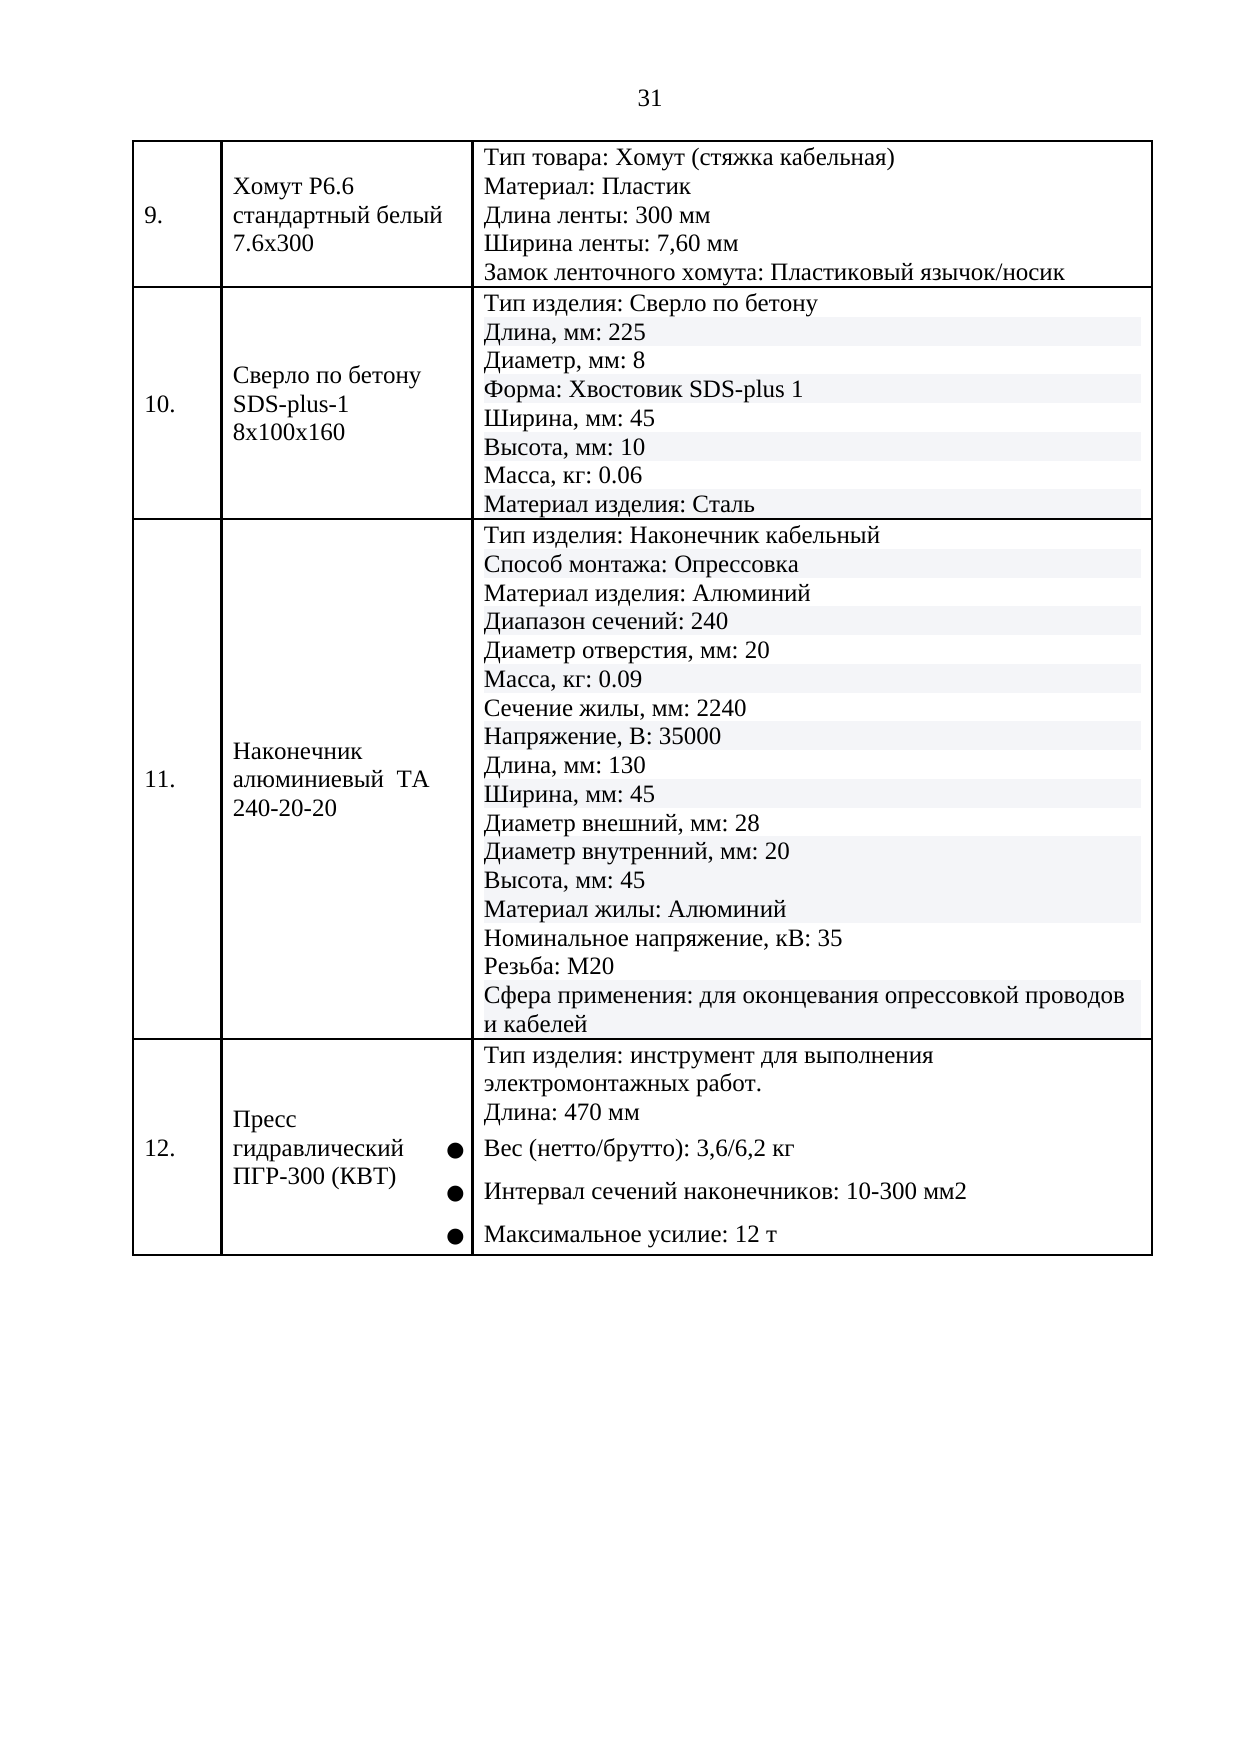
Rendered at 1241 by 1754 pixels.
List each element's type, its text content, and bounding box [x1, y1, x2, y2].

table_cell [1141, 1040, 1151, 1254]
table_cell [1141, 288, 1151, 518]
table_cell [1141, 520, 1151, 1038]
table_cell Пресс гидравлический ПГР-300 (КВТ) [223, 1040, 471, 1254]
table_cell 10. [134, 288, 220, 518]
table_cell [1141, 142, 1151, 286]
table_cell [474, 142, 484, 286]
table_cell Сверло по бетону SDS-plus-1 8x100x160 [223, 288, 471, 518]
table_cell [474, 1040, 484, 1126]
table_cell 12. [134, 1040, 220, 1254]
table_cell 9. [134, 142, 220, 286]
table_cell Наконечник алюминиевый ТА 240-20-20 [223, 520, 471, 1038]
table_cell Хомут P6.6 стандартный белый 7.6x300 [223, 142, 471, 286]
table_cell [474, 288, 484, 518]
table_cell 11. [134, 520, 220, 1038]
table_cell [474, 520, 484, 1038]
